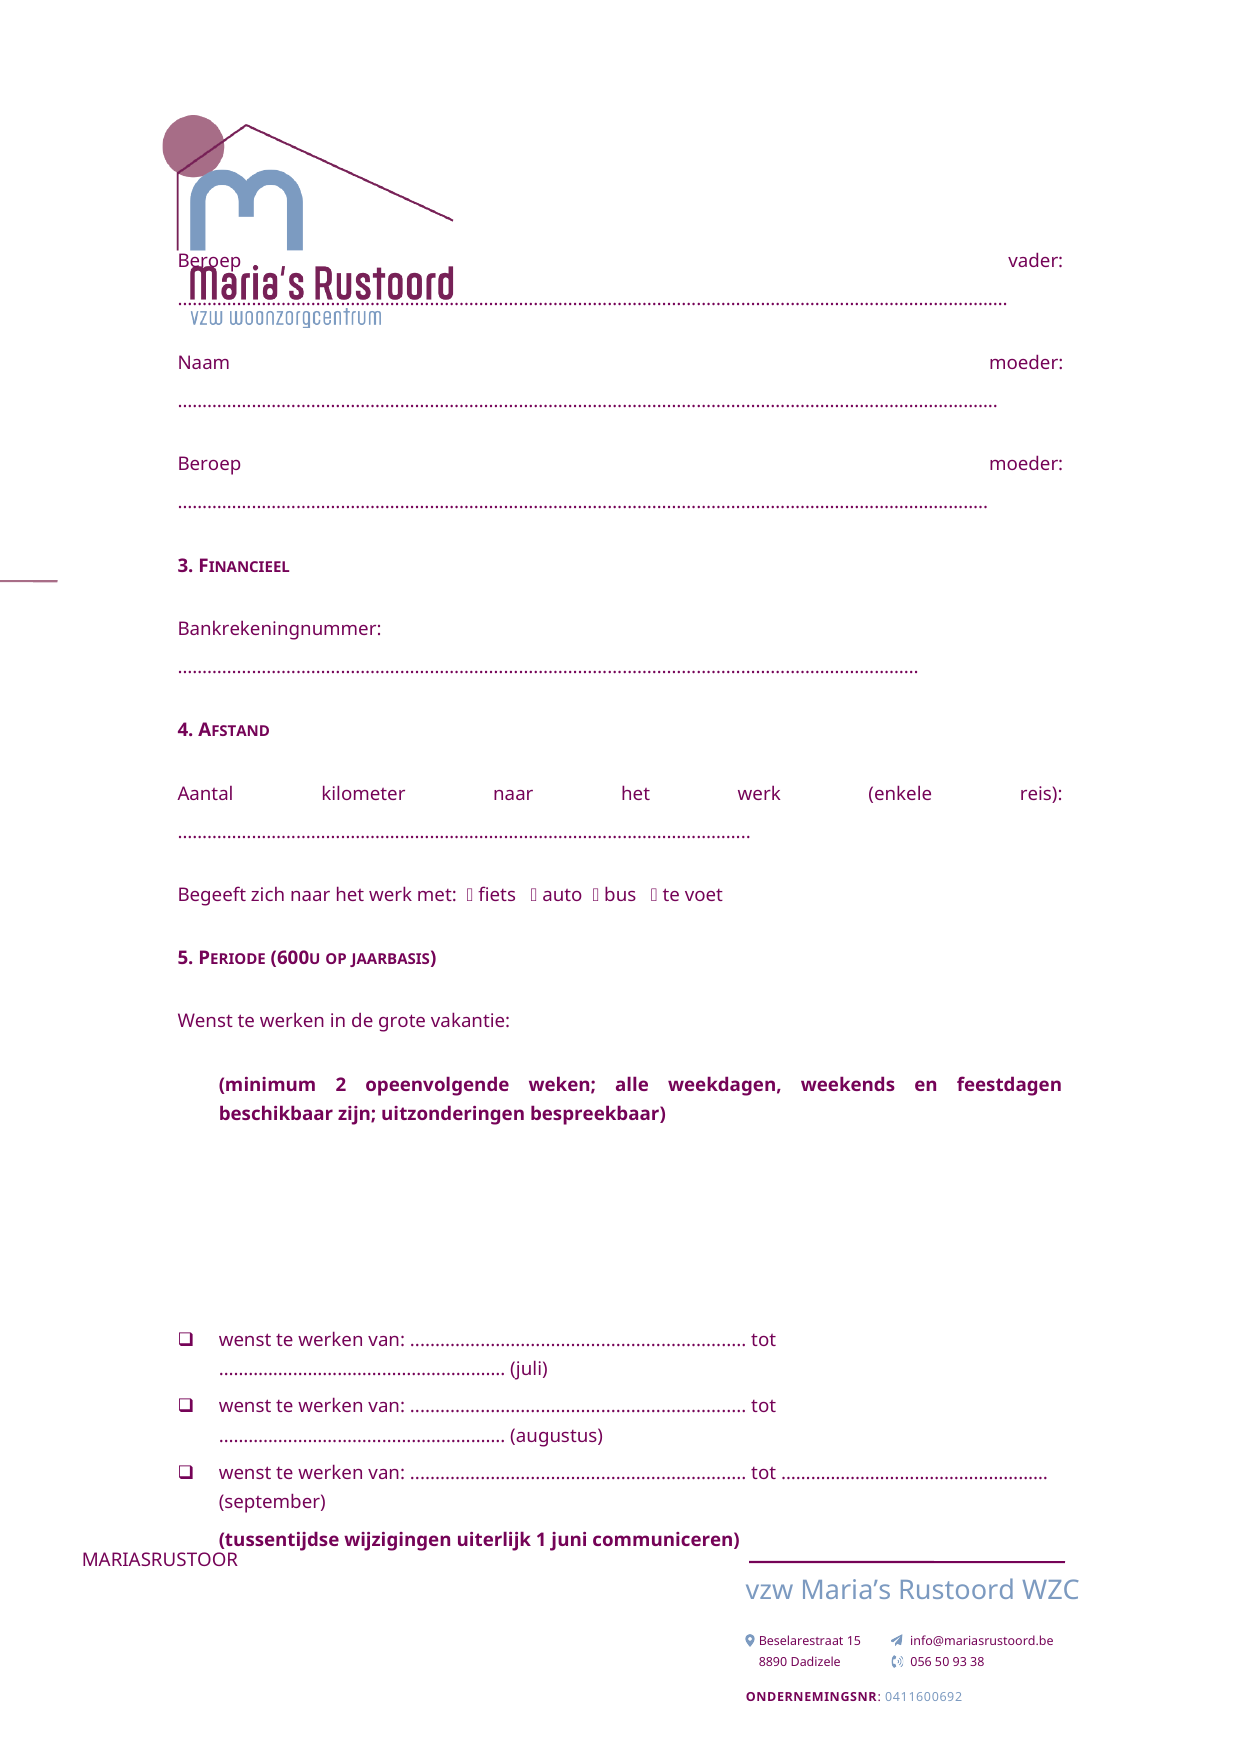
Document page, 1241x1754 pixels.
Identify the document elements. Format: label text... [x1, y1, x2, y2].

list wenst te werken van: ................................................................... tot …………………………………………………. (augustus) [177, 1393, 1063, 1447]
text Wenst te werken in de grote vakantie: [177, 1008, 1063, 1033]
text (minimum 2 opeenvolgende weken; alle weekdagen, weekends en feestdagen beschikbaar zijn; uitzonderingen bespreekbaar) [218, 1071, 1063, 1126]
text 4. Afstand [177, 717, 1063, 742]
picture [891, 1655, 904, 1668]
text Aantal kilometer naar het werk (enkele reis):…………………………………………………………………………………………………….. [177, 780, 1063, 843]
text Beroep vader:…………………………………………………………………………………………………………………………………………………… [177, 247, 1063, 311]
text (tussentijdse wijzigingen uiterlijk 1 juni communiceren) [218, 1526, 1063, 1552]
text 3. Financieel [177, 552, 1063, 577]
text Beroep moeder:……………………………………………………………………………………………………………………………………………….. [177, 450, 1063, 514]
list wenst te werken van: ................................................................... tot ……………………………………………… (september) [177, 1459, 1063, 1514]
list wenst te werken van: ................................................................... tot …………………………………………………. (juli) [177, 1326, 1063, 1381]
text 5. Periode (600u op jaarbasis) [177, 944, 1063, 970]
text Bankrekeningnummer:…………………………………………………………………………………………………………………………………… [177, 615, 1063, 679]
picture [162, 115, 454, 328]
text Naam moeder:…………………………………………………………………………………………………………………………………………………. [177, 349, 1063, 413]
picture [891, 1634, 903, 1646]
picture [745, 1634, 755, 1647]
text Begeeft zich naar het werk met: fiets auto bus te voet [177, 881, 1063, 907]
